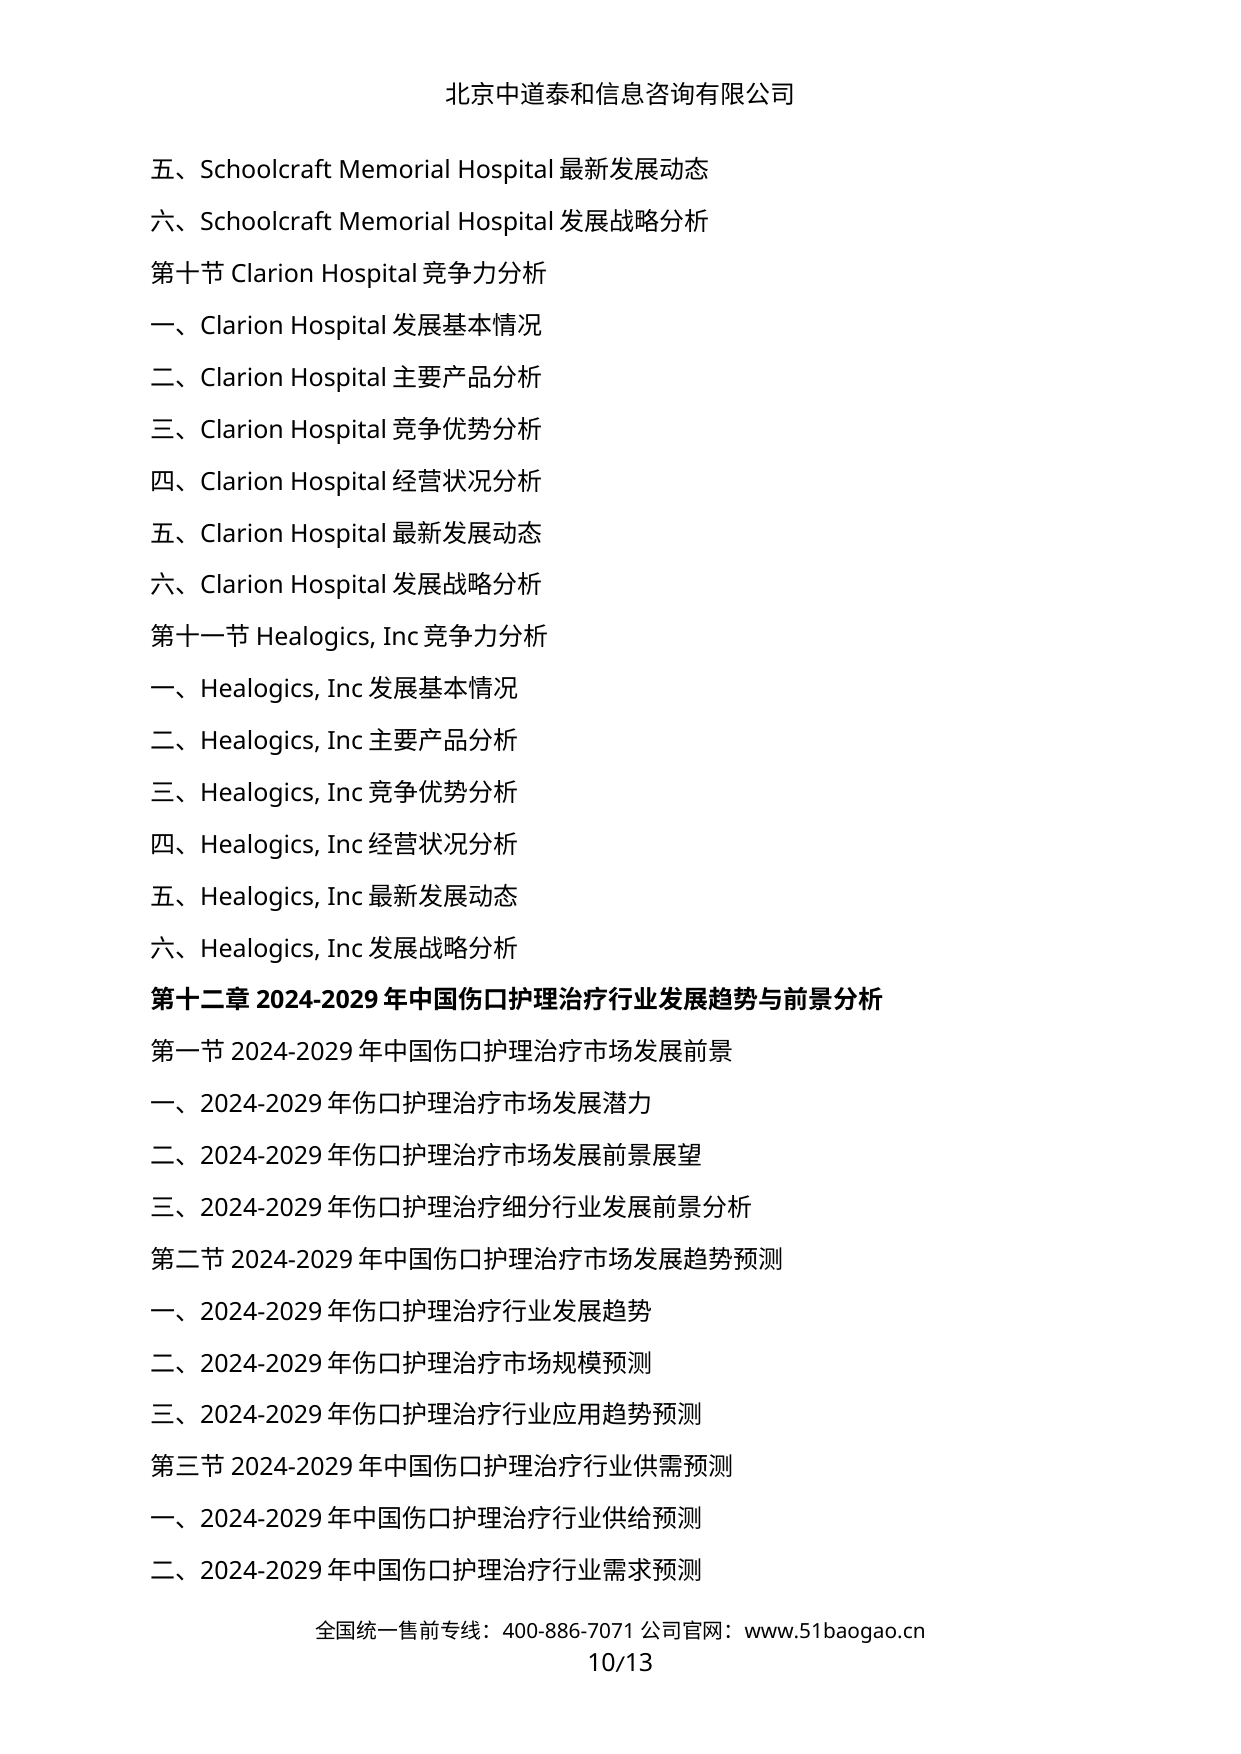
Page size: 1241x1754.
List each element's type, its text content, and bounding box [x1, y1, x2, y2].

text 二、Healogics, Inc主要产品分析 [150, 721, 1090, 757]
text 五、Clarion Hospital最新发展动态 [150, 513, 1090, 549]
text 一、2024-2029年中国伤口护理治疗行业供给预测 [150, 1499, 1090, 1535]
text 第十节 Clarion Hospital竞争力分析 [150, 254, 1090, 290]
text 三、2024-2029年伤口护理治疗行业应用趋势预测 [150, 1395, 1090, 1431]
text 四、Clarion Hospital经营状况分析 [150, 461, 1090, 497]
text 二、Clarion Hospital主要产品分析 [150, 357, 1090, 394]
text 六、Clarion Hospital发展战略分析 [150, 565, 1090, 601]
text 四、Healogics, Inc经营状况分析 [150, 824, 1090, 861]
text 二、2024-2029年中国伤口护理治疗行业需求预测 [150, 1551, 1090, 1587]
text 一、2024-2029年伤口护理治疗行业发展趋势 [150, 1291, 1090, 1327]
text 五、Schoolcraft Memorial Hospital最新发展动态 [150, 150, 1090, 186]
text 第一节 2024-2029年中国伤口护理治疗市场发展前景 [150, 1032, 1090, 1068]
text 三、2024-2029年伤口护理治疗细分行业发展前景分析 [150, 1187, 1090, 1224]
text 二、2024-2029年伤口护理治疗市场规模预测 [150, 1343, 1090, 1379]
text 二、2024-2029年伤口护理治疗市场发展前景展望 [150, 1136, 1090, 1172]
text 五、Healogics, Inc最新发展动态 [150, 876, 1090, 912]
text 第十二章 2024-2029年中国伤口护理治疗行业发展趋势与前景分析 [150, 980, 1090, 1016]
text 三、Healogics, Inc竞争优势分析 [150, 772, 1090, 809]
text 一、Healogics, Inc发展基本情况 [150, 669, 1090, 705]
text 六、Schoolcraft Memorial Hospital发展战略分析 [150, 202, 1090, 238]
text 第三节 2024-2029年中国伤口护理治疗行业供需预测 [150, 1447, 1090, 1483]
text 第十一节 Healogics, Inc竞争力分析 [150, 617, 1090, 653]
text 第二节 2024-2029年中国伤口护理治疗市场发展趋势预测 [150, 1239, 1090, 1276]
text 六、Healogics, Inc发展战略分析 [150, 928, 1090, 964]
text 一、Clarion Hospital发展基本情况 [150, 306, 1090, 342]
text 三、Clarion Hospital竞争优势分析 [150, 409, 1090, 446]
text 一、2024-2029年伤口护理治疗市场发展潜力 [150, 1084, 1090, 1120]
